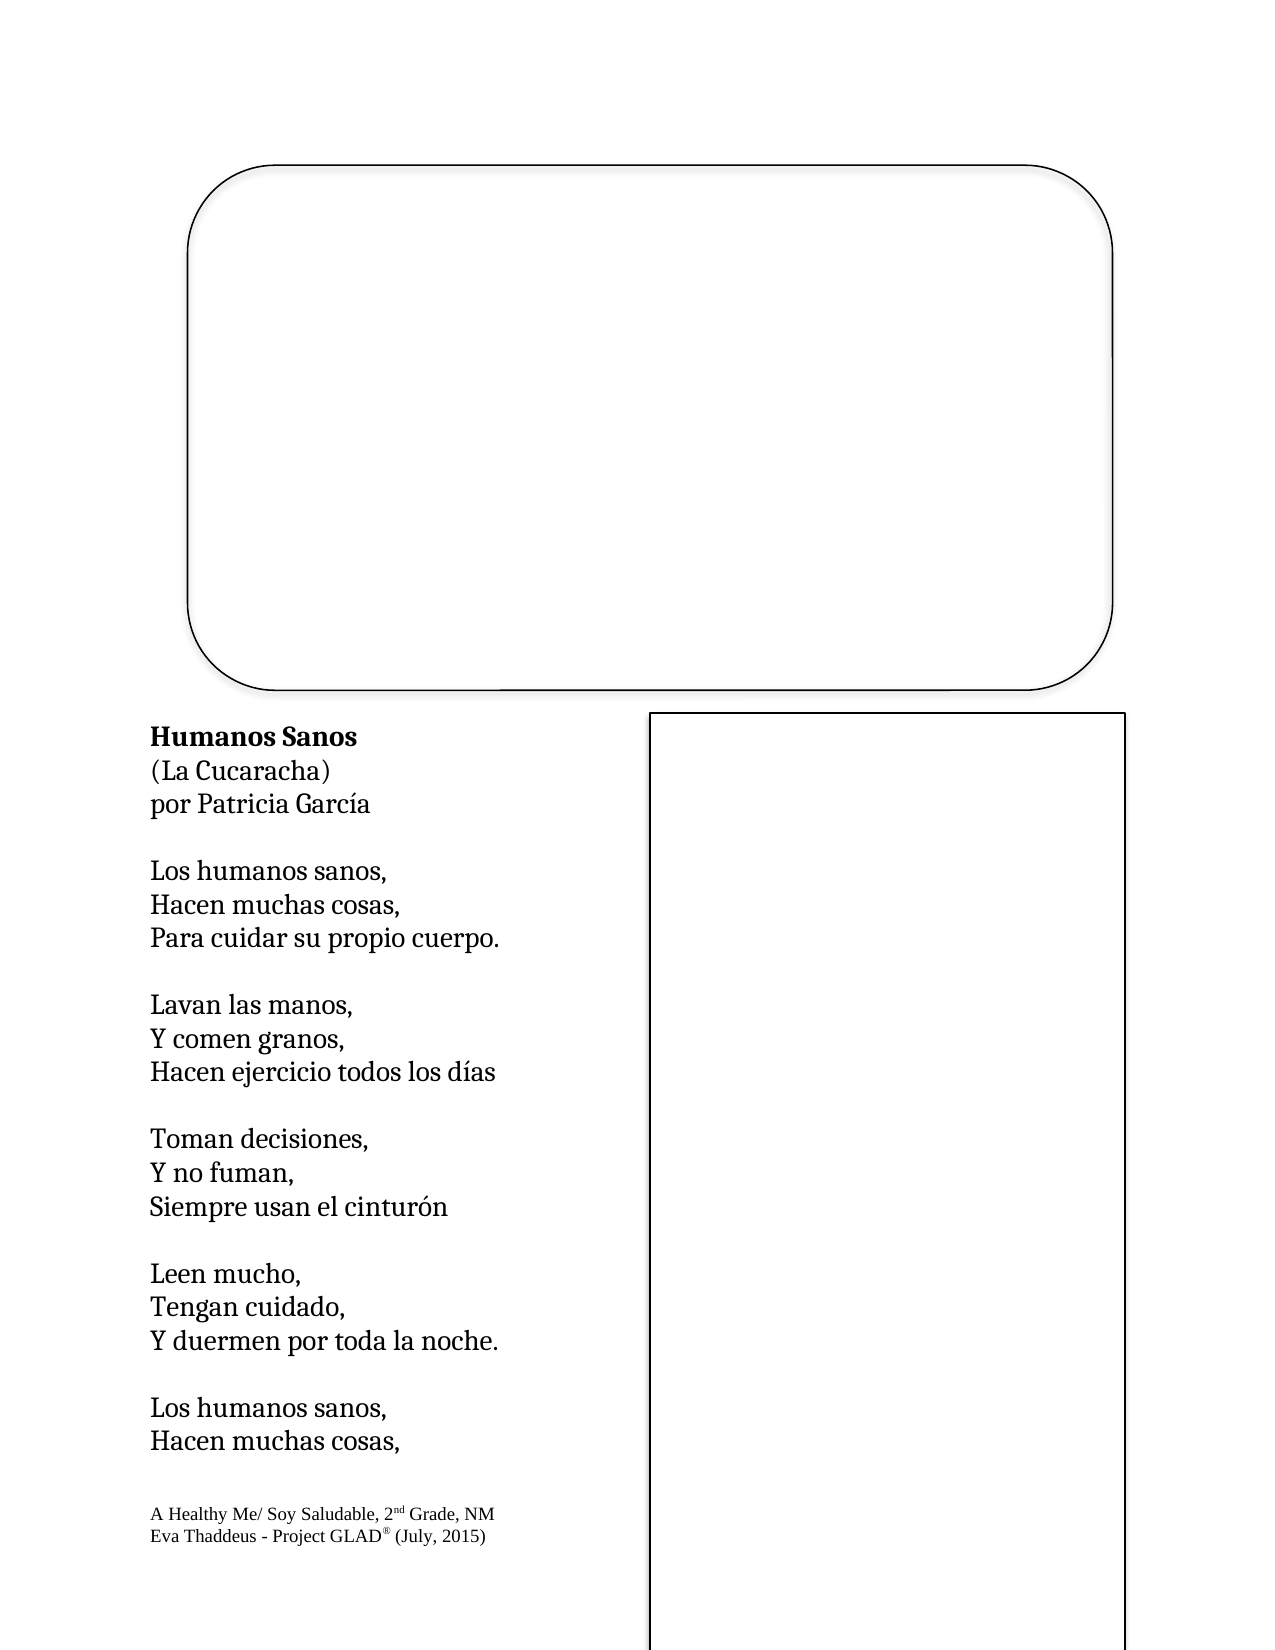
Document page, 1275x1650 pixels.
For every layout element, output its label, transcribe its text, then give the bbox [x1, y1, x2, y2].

text Siempre usan el cinturón [150, 1190, 644, 1223]
text Hacen ejercicio todos los días [150, 1056, 644, 1089]
text Tengan cuidado, [150, 1290, 644, 1324]
text Y comen granos, [150, 1022, 644, 1056]
text Toman decisiones, [150, 1123, 644, 1156]
text Los humanos sanos, [150, 854, 644, 888]
text Los humanos sanos, [150, 1391, 644, 1424]
text Hacen muchas cosas, [150, 1424, 644, 1458]
text (La Cucaracha) [150, 754, 644, 787]
text Para cuidar su propio cuerpo. [150, 921, 644, 955]
text Y no fuman, [150, 1156, 644, 1190]
text Leen mucho, [150, 1257, 644, 1290]
text Hacen muchas cosas, [150, 888, 644, 921]
text Y duermen por toda la noche. [150, 1324, 644, 1357]
text Humanos Sanos [150, 150, 1125, 754]
text por Patricia García [150, 787, 644, 821]
text Lavan las manos, [150, 988, 644, 1022]
